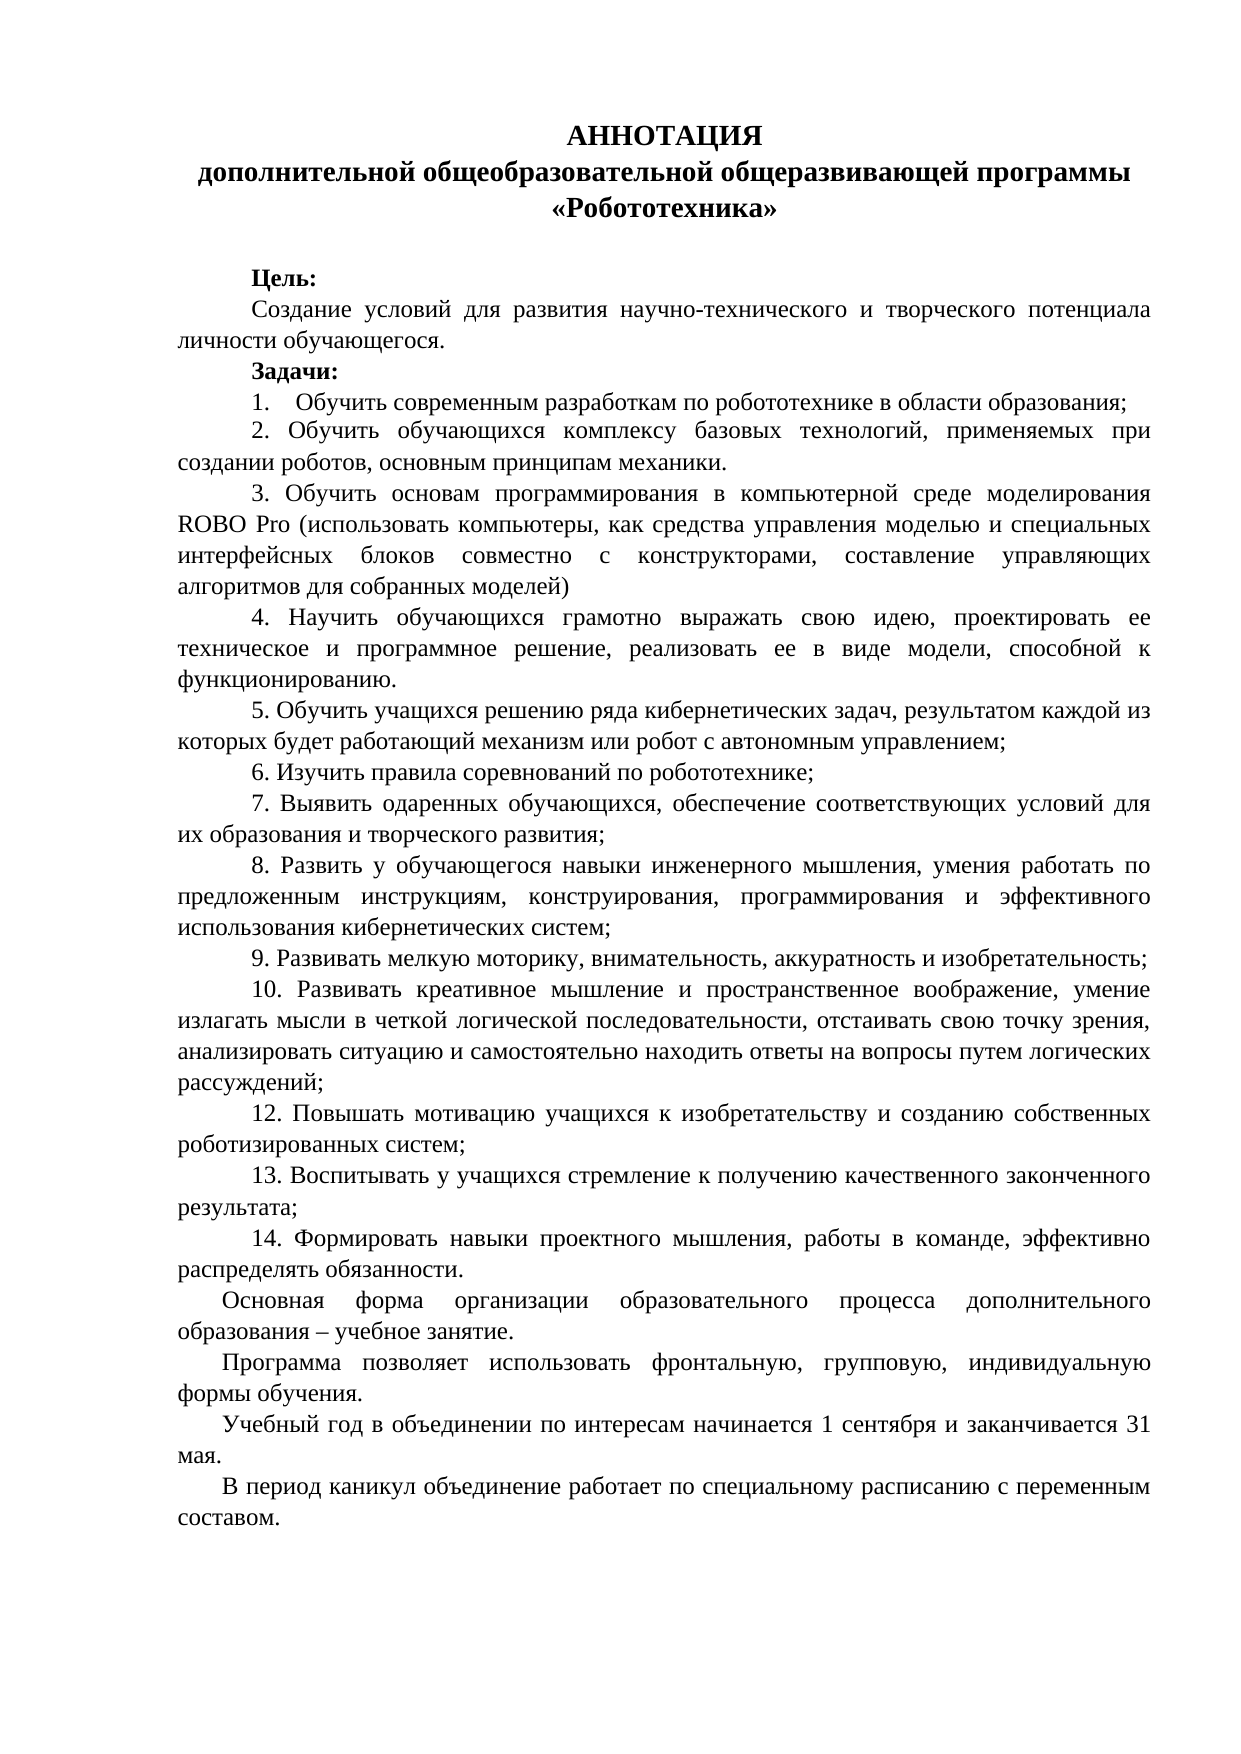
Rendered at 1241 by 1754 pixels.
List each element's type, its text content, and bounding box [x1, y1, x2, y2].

list Обучить современным разработкам по робототехнике в области образования; [177, 387, 1152, 416]
text 12. Повышать мотивацию учащихся к изобретательству и созданию собственных роботизированных систем; [177, 1098, 1152, 1158]
text АННОТАЦИЯ [177, 118, 1152, 152]
text 9. Развивать мелкую моторику, внимательность, аккуратность и изобретательность; [177, 943, 1152, 972]
text Основная форма организации образовательного процесса дополнительного образования – учебное занятие. [177, 1285, 1152, 1344]
text 2. Обучить обучающихся комплексу базовых технологий, применяемых при создании роботов, основным принципам механики. [177, 416, 1152, 475]
text 10. Развивать креативное мышление и пространственное воображение, умение излагать мысли в четкой логической последовательности, отстаивать свою точку зрения, анализировать ситуацию и самостоятельно находить ответы на вопросы путем логических рассуждений; [177, 974, 1152, 1096]
text 5. Обучить учащихся решению ряда кибернетических задач, результатом каждой из которых будет работающий механизм или робот с автономным управлением; [177, 695, 1152, 755]
text Задачи: [177, 356, 1152, 384]
text Создание условий для развития научно-технического и творческого потенциала личности обучающегося. [177, 294, 1152, 353]
text 14. Формировать навыки проектного мышления, работы в команде, эффективно распределять обязанности. [177, 1223, 1152, 1282]
text дополнительной общеобразовательной общеразвивающей программы «Робототехника» [177, 154, 1152, 224]
text Цель: [177, 263, 1152, 291]
text 8. Развить у обучающегося навыки инженерного мышления, умения работать по предложенным инструкциям, конструирования, программирования и эффективного использования кибернетических систем; [177, 850, 1152, 941]
text 7. Выявить одаренных обучающихся, обеспечение соответствующих условий для их образования и творческого развития; [177, 788, 1152, 848]
text 4. Научить обучающихся грамотно выражать свою идею, проектировать ее техническое и программное решение, реализовать ее в виде модели, способной к функционированию. [177, 602, 1152, 693]
text Программа позволяет использовать фронтальную, групповую, индивидуальную формы обучения. [177, 1347, 1152, 1407]
text 3. Обучить основам программирования в компьютерной среде моделирования ROBO Pro (использовать компьютеры, как средства управления моделью и специальных интерфейсных блоков совместно с конструкторами, составление управляющих алгоритмов для собранных моделей) [177, 478, 1152, 599]
text Учебный год в объединении по интересам начинается 1 сентября и заканчивается 31 мая. [177, 1409, 1152, 1469]
text В период каникул объединение работает по специальному расписанию с переменным составом. [177, 1471, 1152, 1531]
text 13. Воспитывать у учащихся стремление к получению качественного законченного результата; [177, 1161, 1152, 1220]
text 6. Изучить правила соревнований по робототехнике; [177, 757, 1152, 786]
